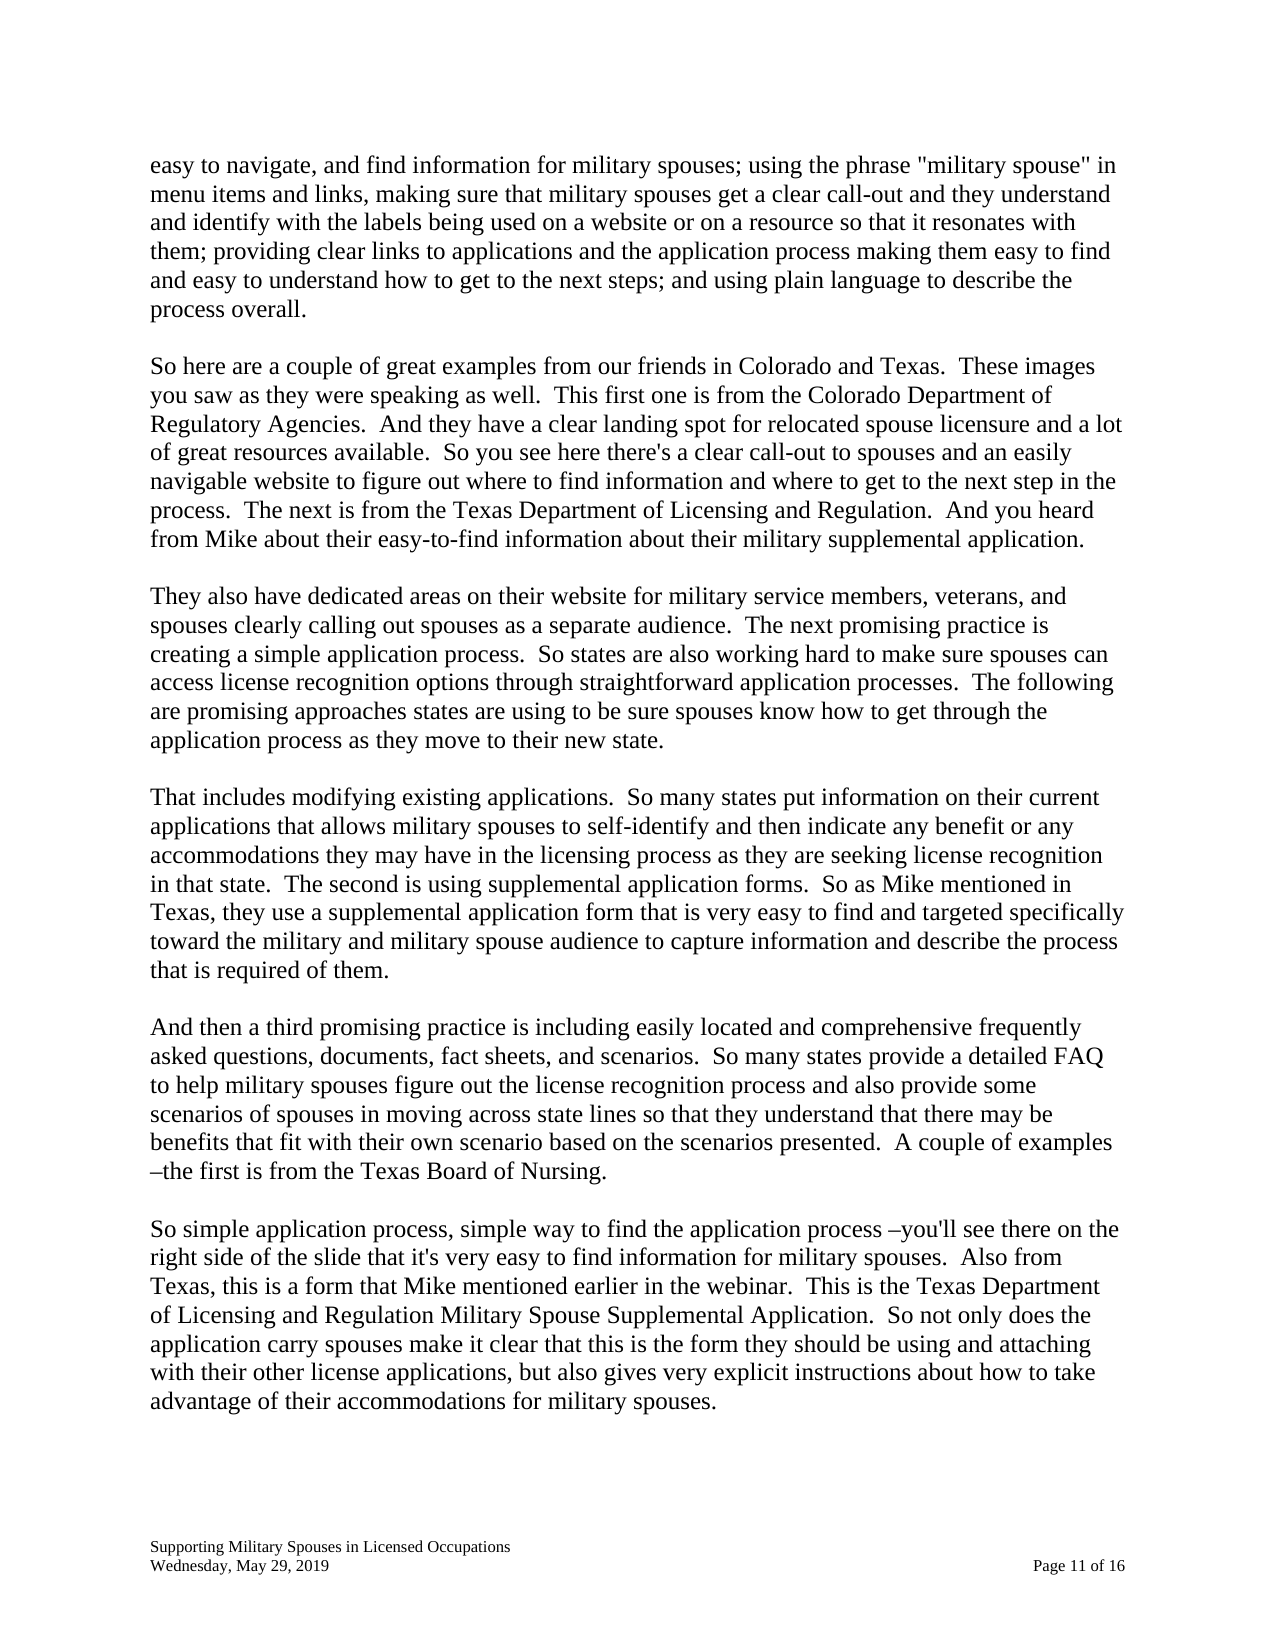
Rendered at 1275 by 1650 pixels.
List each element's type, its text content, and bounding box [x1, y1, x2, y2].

text They also have dedicated areas on their website for military service members, veterans, and spouses clearly calling out spouses as a separate audience. The next promising practice is creating a simple application process. So states are also working hard to make sure spouses can access license recognition options through straightforward application processes. The following are promising approaches states are using to be sure spouses know how to get through the application process as they move to their new state. [150, 581, 1125, 754]
text And then a third promising practice is including easily located and comprehensive frequently asked questions, documents, fact sheets, and scenarios. So many states provide a detailed FAQ to help military spouses figure out the license recognition process and also provide some scenarios of spouses in moving across state lines so that they understand that there may be benefits that fit with their own scenario based on the scenarios presented. A couple of examples –the first is from the Texas Board of Nursing. [150, 1012, 1125, 1185]
text So simple application process, simple way to find the application process –you'll see there on the right side of the slide that it's very easy to find information for military spouses. Also from Texas, this is a form that Mike mentioned earlier in the webinar. This is the Texas Department of Licensing and Regulation Military Spouse Supplemental Application. So not only does the application carry spouses make it clear that this is the form they should be using and attaching with their other license applications, but also gives very explicit instructions about how to take advantage of their accommodations for military spouses. [150, 1214, 1125, 1415]
text So here are a couple of great examples from our friends in Colorado and Texas. These images you saw as they were speaking as well. This first one is from the Colorado Department of Regulatory Agencies. And they have a clear landing spot for relocated spouse licensure and a lot of great resources available. So you see here there's a clear call-out to spouses and an easily navigable website to figure out where to find information and where to get to the next step in the process. The next is from the Texas Department of Licensing and Regulation. And you heard from Mike about their easy-to-find information about their military supplemental application. [150, 351, 1125, 552]
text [150, 150, 1125, 322]
text That includes modifying existing applications. So many states put information on their current applications that allows military spouses to self-identify and then indicate any benefit or any accommodations they may have in the licensing process as they are seeking license recognition in that state. The second is using supplemental application forms. So as Mike mentioned in Texas, they use a supplemental application form that is very easy to find and targeted specifically toward the military and military spouse audience to capture information and describe the process that is required of them. [150, 782, 1125, 984]
